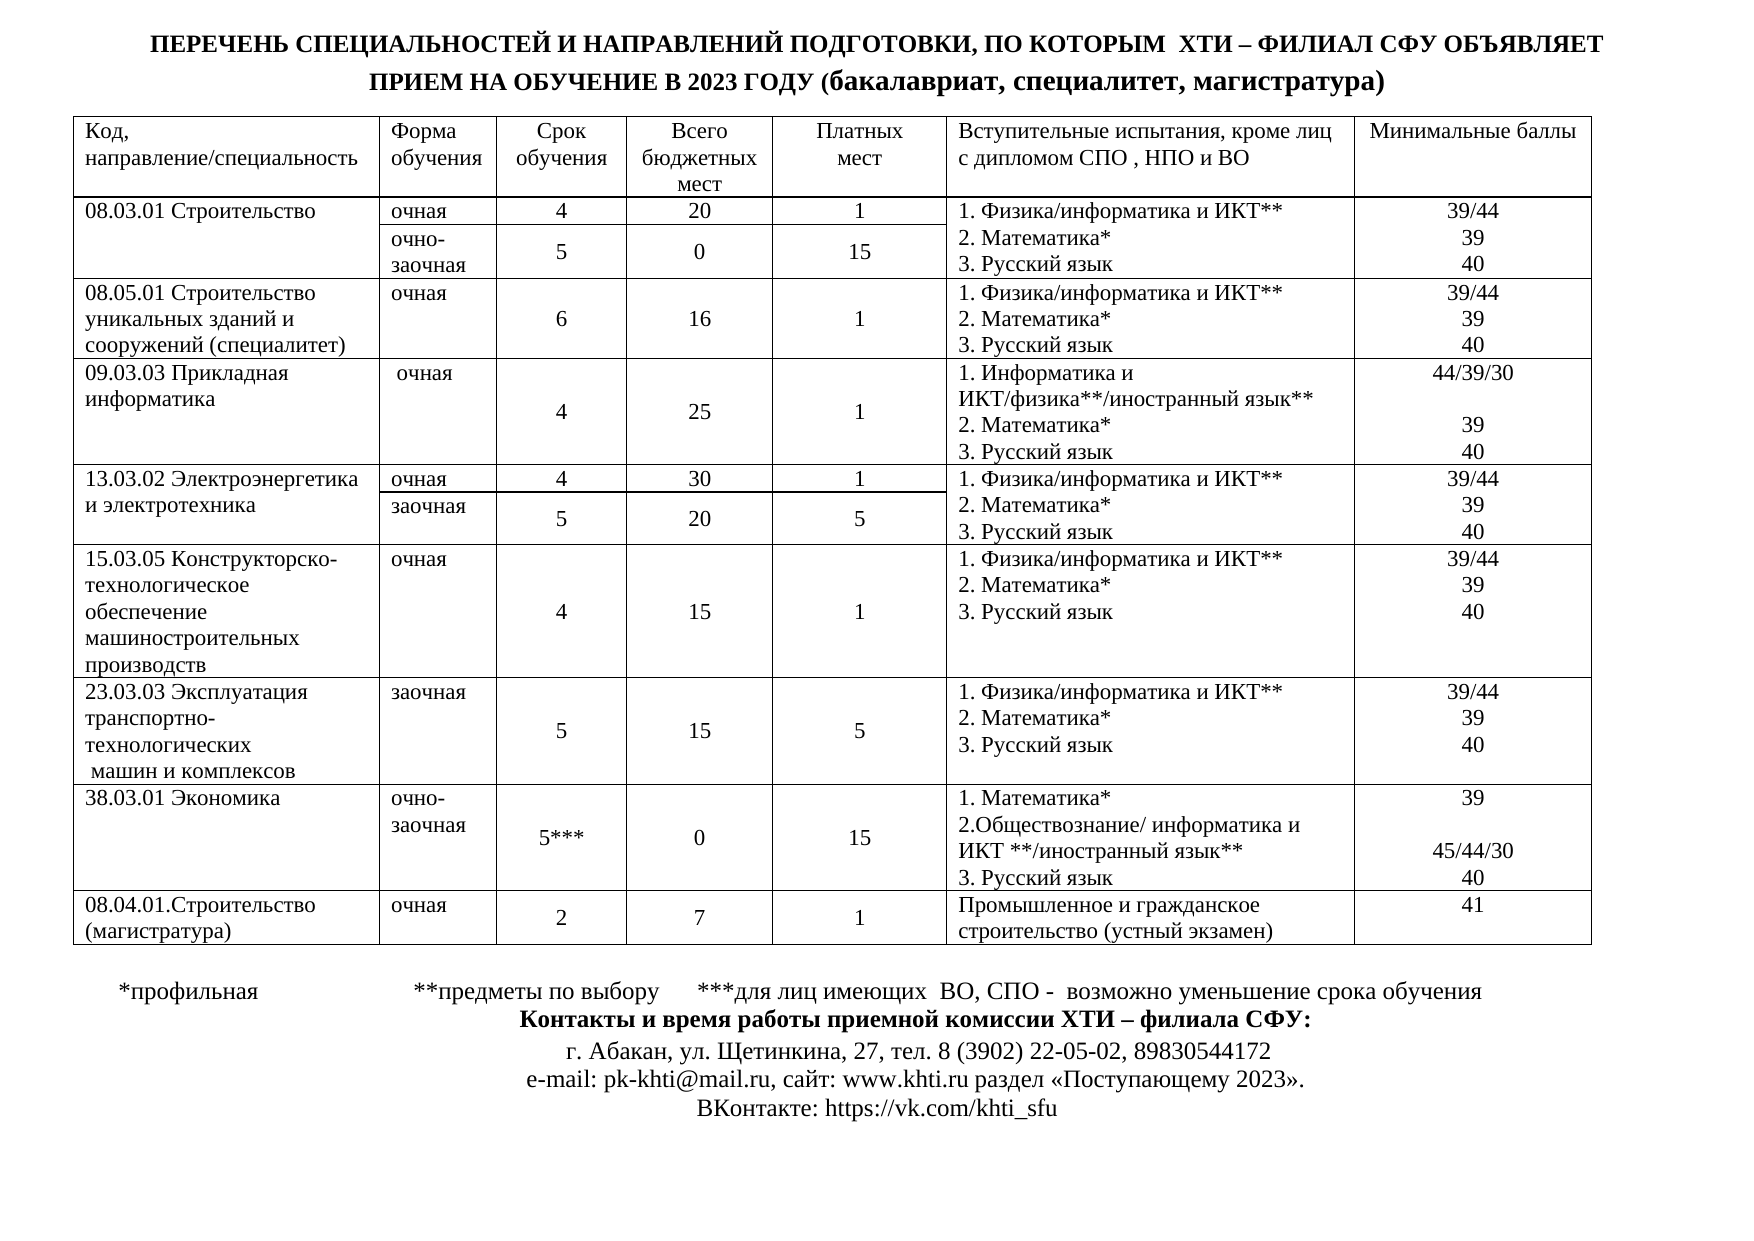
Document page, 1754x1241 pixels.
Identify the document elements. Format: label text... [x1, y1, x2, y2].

text ВКонтакте: https://vk.com/khti_sfu [118, 1093, 1636, 1122]
table_cell 15 [773, 785, 946, 890]
table_cell 1 [773, 891, 946, 944]
table_cell 39/44 39 40 [1355, 465, 1591, 544]
table_cell 5 [773, 493, 946, 544]
table_cell Промышленное и гражданское строительство (устный экзамен) [947, 891, 1354, 944]
table_cell очная [380, 198, 496, 224]
table_cell 39/44 39 40 [1355, 678, 1591, 783]
table_cell 4 [497, 545, 626, 677]
table_cell 08.04.01.Строительство (магистратура) [74, 891, 379, 944]
table_cell 15 [627, 678, 772, 783]
table_cell очно-заочная [380, 225, 496, 277]
table_cell заочная [380, 678, 496, 783]
table_cell 2 [497, 891, 626, 944]
table_cell очная [380, 465, 496, 491]
table_cell 1. Физика/информатика и ИКТ** 2. Математика* 3. Русский язык [947, 545, 1354, 677]
table_cell 39/44 39 40 [1355, 279, 1591, 358]
table_cell 1 [773, 359, 946, 464]
table_cell 1 [773, 198, 946, 224]
table_cell 1. Физика/информатика и ИКТ** 2. Математика* 3. Русский язык [947, 465, 1354, 544]
table_header Платных мест [773, 117, 946, 196]
table_cell 4 [497, 198, 626, 224]
table_cell 41 [1355, 891, 1591, 944]
table_cell 5 [497, 493, 626, 544]
table_cell 7 [627, 891, 772, 944]
table_cell 25 [627, 359, 772, 464]
table_cell 23.03.03 Эксплуатация транспортно-технологических машин и комплексов [74, 678, 379, 783]
text e-mail: pk-khti@mail.ru, сайт: www.khti.ru раздел «Поступающему 2023». [118, 1064, 1713, 1093]
table_cell 30 [627, 465, 772, 491]
table_cell 4 [497, 359, 626, 464]
table_cell очная [380, 545, 496, 677]
table_header Вступительные испытания, кроме лиц с дипломом СПО , НПО и ВО [947, 117, 1354, 196]
table_header Минимальные баллы [1355, 117, 1591, 196]
table_cell 44/39/30 39 40 [1355, 359, 1591, 464]
table_cell 6 [497, 279, 626, 358]
table_cell 09.03.03 Прикладная информатика [74, 359, 379, 464]
table_header Форма обучения [380, 117, 496, 196]
table_cell 15.03.05 Конструкторско-технологическое обеспечение машиностроительных производств [74, 545, 379, 677]
table_cell 08.05.01 Строительство уникальных зданий и сооружений (специалитет) [74, 279, 379, 358]
text ПЕРЕЧЕНЬ СПЕЦИАЛЬНОСТЕЙ И НАПРАВЛЕНИЙ ПОДГОТОВКИ, ПО КОТОРЫМ ХТИ – ФИЛИАЛ СФУ ОБЪЯВЛЯЕТ ПРИЕМ НА ОБУЧЕНИЕ В 2023 ГОДУ (бакалавриат, специалитет, магистратура) [118, 29, 1636, 97]
table_cell 15 [627, 545, 772, 677]
table_cell очная [380, 279, 496, 358]
table_cell 5*** [497, 785, 626, 890]
table_cell 0 [627, 225, 772, 277]
table_cell 13.03.02 Электроэнергетика и электротехника [74, 465, 379, 544]
table_cell 1 [773, 279, 946, 358]
table_cell 16 [627, 279, 772, 358]
table_header Срок обучения [497, 117, 626, 196]
table_cell 20 [627, 198, 772, 224]
table_cell 1. Физика/информатика и ИКТ** 2. Математика* 3. Русский язык [947, 198, 1354, 277]
table_cell 38.03.01 Экономика [74, 785, 379, 890]
text *профильная **предметы по выбору ***для лиц имеющих ВО, СПО - возможно уменьшение срока обучения [118, 976, 1713, 1004]
table_cell 1. Математика* 2.Обществознание/ информатика и ИКТ **/иностранный язык** 3. Русский язык [947, 785, 1354, 890]
table_cell заочная [380, 493, 496, 544]
text Контакты и время работы приемной комиссии ХТИ – филиала СФУ: [118, 1004, 1713, 1033]
table_cell очно-заочная [380, 785, 496, 890]
table_cell 39 45/44/30 40 [1355, 785, 1591, 890]
table_cell 4 [497, 465, 626, 491]
table_cell очная [380, 891, 496, 944]
table_cell 5 [497, 678, 626, 783]
table_cell 5 [497, 225, 626, 277]
table_cell 1. Информатика и ИКТ/физика**/иностранный язык** 2. Математика* 3. Русский язык [947, 359, 1354, 464]
table_cell 5 [773, 678, 946, 783]
table_cell 08.03.01 Строительство [74, 198, 379, 277]
table_cell 1 [773, 545, 946, 677]
table_cell 1. Физика/информатика и ИКТ** 2. Математика* 3. Русский язык [947, 279, 1354, 358]
table_header Код, направление/специальность [74, 117, 379, 196]
table_cell 39/44 39 40 [1355, 198, 1591, 277]
table_header Всего бюджетных мест [627, 117, 772, 196]
table_cell 15 [773, 225, 946, 277]
table_cell очная [380, 359, 496, 464]
table_cell 39/44 39 40 [1355, 545, 1591, 677]
text г. Абакан, ул. Щетинкина, 27, тел. 8 (3902) 22-05-02, 89830544172 [118, 1036, 1713, 1064]
table_cell 20 [627, 493, 772, 544]
table_cell 0 [627, 785, 772, 890]
table_cell 1. Физика/информатика и ИКТ** 2. Математика* 3. Русский язык [947, 678, 1354, 783]
table_cell 1 [773, 465, 946, 491]
